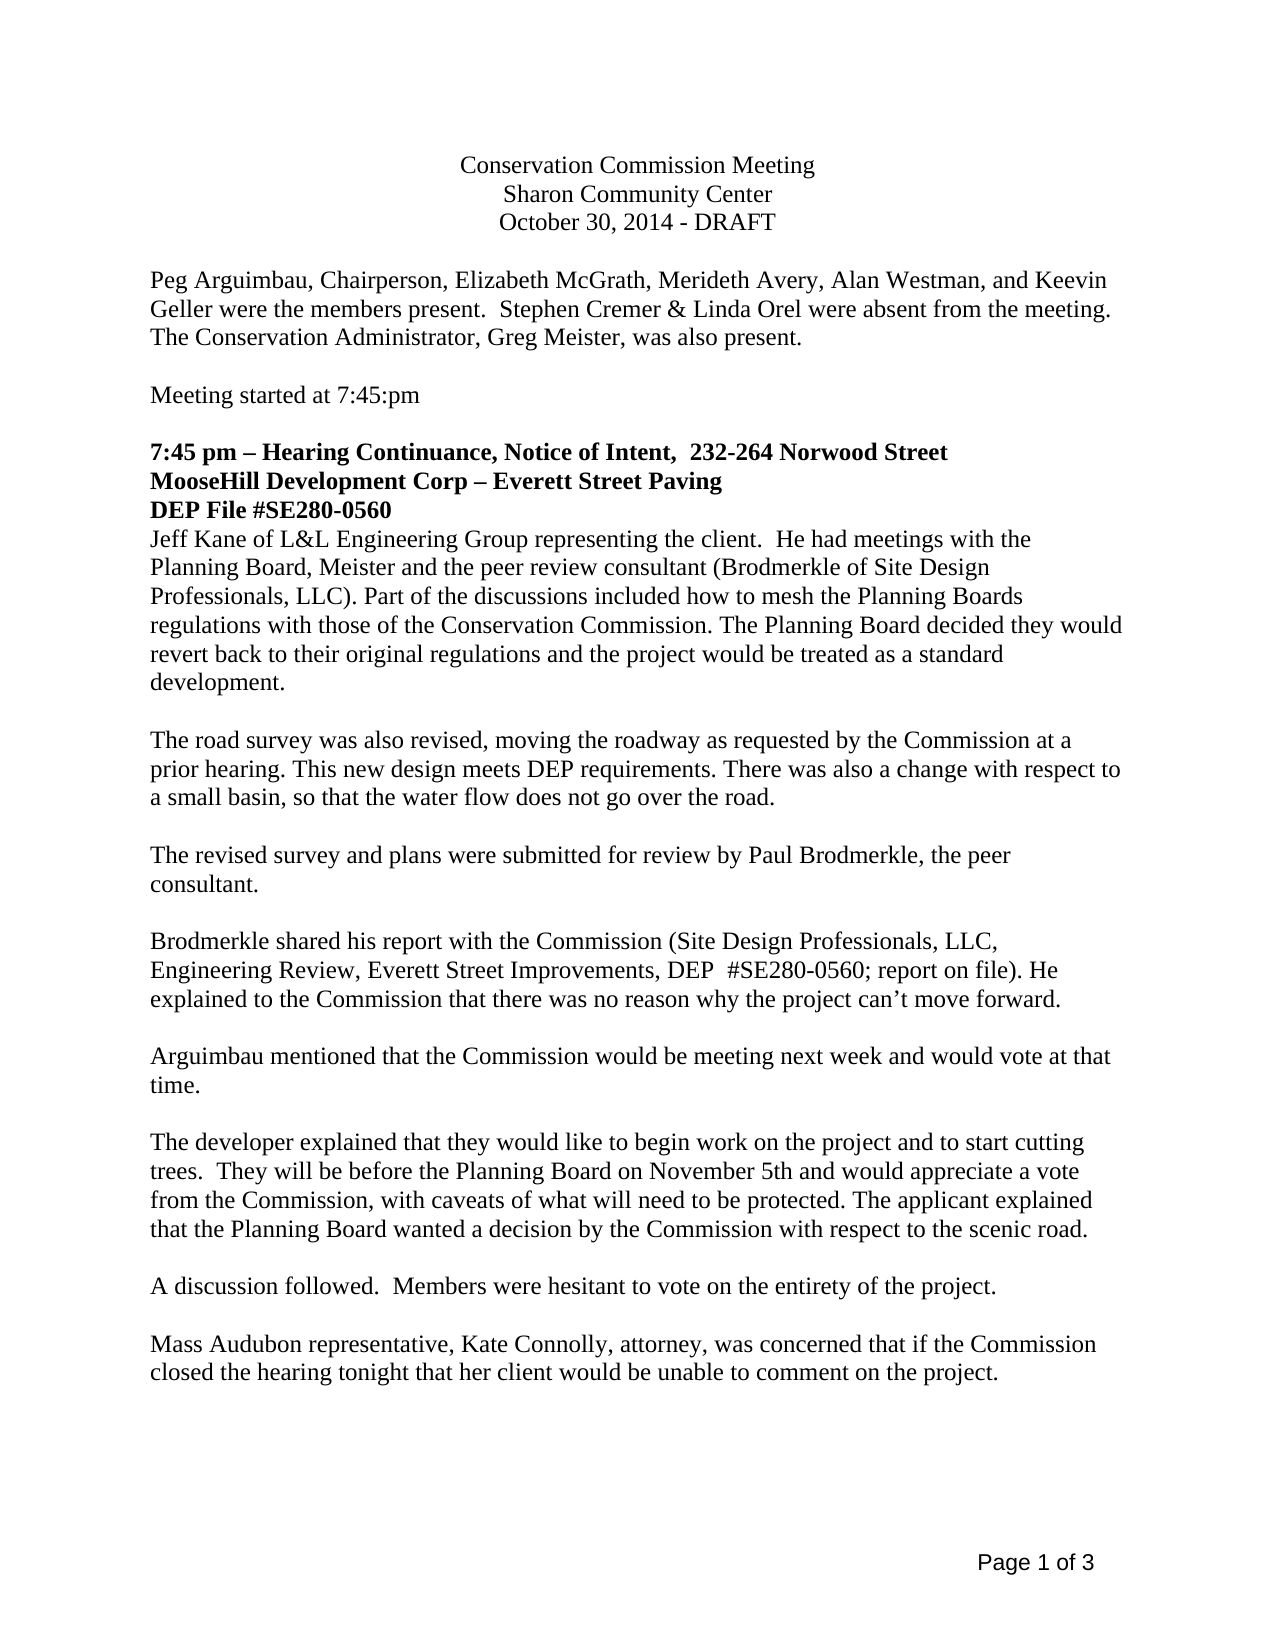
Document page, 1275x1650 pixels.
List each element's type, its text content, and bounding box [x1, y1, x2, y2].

text The road survey was also revised, moving the roadway as requested by the Commission at a prior hearing. This new design meets DEP requirements. There was also a change with respect to a small basin, so that the water flow does not go over the road. [150, 725, 1125, 811]
text The revised survey and plans were submitted for review by Paul Brodmerkle, the peer consultant. [150, 840, 1125, 897]
text Peg Arguimbau, Chairperson, Elizabeth McGrath, Merideth Avery, Alan Westman, and Keevin Geller were the members present. Stephen Cremer & Linda Orel were absent from the meeting. The Conservation Administrator, Greg Meister, was also present. [150, 265, 1125, 351]
text 7:45 pm – Hearing Continuance, Notice of Intent, 232-264 Norwood Street [150, 437, 1125, 466]
text Brodmerkle shared his report with the Commission (Site Design Professionals, LLC, Engineering Review, Everett Street Improvements, DEP #SE280-0560; report on file). He explained to the Commission that there was no reason why the project can’t move forward. [150, 926, 1125, 1012]
text DEP File #SE280-0560 [150, 495, 1125, 524]
text October 30, 2014 - DRAFT [150, 207, 1125, 236]
text A discussion followed. Members were hesitant to vote on the entirety of the project. [150, 1271, 1125, 1300]
text Meeting started at 7:45:pm [150, 380, 1125, 409]
text The developer explained that they would like to begin work on the project and to start cutting trees. They will be before the Planning Board on November 5th and would appreciate a vote from the Commission, with caveats of what will need to be protected. The applicant explained that the Planning Board wanted a decision by the Commission with respect to the scenic road. [150, 1127, 1125, 1242]
text Conservation Commission Meeting [150, 150, 1125, 179]
text MooseHill Development Corp – Everett Street Paving [150, 466, 1125, 495]
text Jeff Kane of L&L Engineering Group representing the client. He had meetings with the Planning Board, Meister and the peer review consultant (Brodmerkle of Site Design Professionals, LLC). Part of the discussions included how to mesh the Planning Boards regulations with those of the Conservation Commission. The Planning Board decided they would revert back to their original regulations and the project would be treated as a standard development. [150, 524, 1125, 696]
text Mass Audubon representative, Kate Connolly, attorney, was concerned that if the Commission closed the hearing tonight that her client would be unable to comment on the project. [150, 1329, 1125, 1386]
text Arguimbau mentioned that the Commission would be meeting next week and would vote at that time. [150, 1041, 1125, 1099]
text Sharon Community Center [150, 179, 1125, 207]
